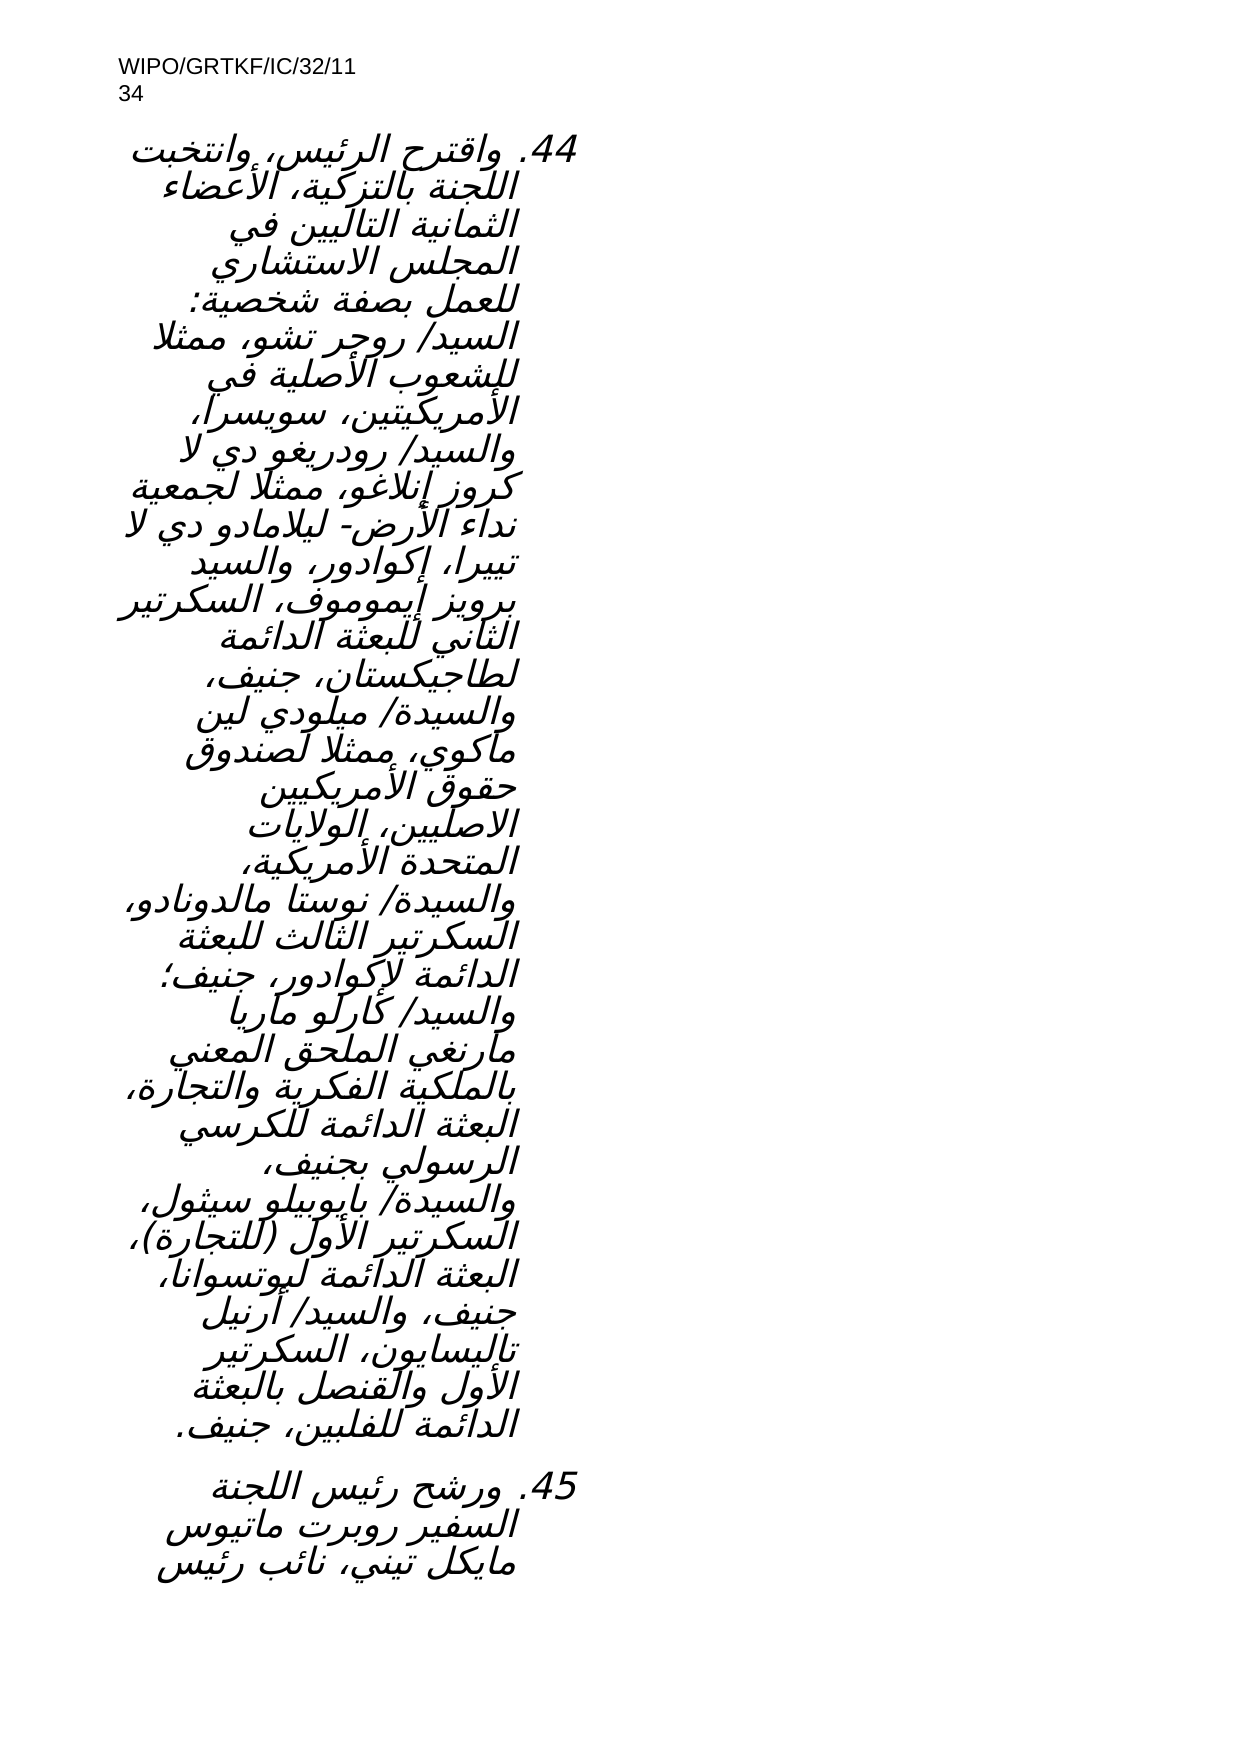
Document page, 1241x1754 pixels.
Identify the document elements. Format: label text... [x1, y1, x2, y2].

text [118, 1470, 516, 1582]
text واقترح الرئيس، وانتخبت اللجنة بالتزكية، الأعضاء الثمانية التاليين في المجلس الاستشاري للعمل بصفة شخصية: السيد/ روجر تشو، ممثلا للشعوب الأصلية في الأمريكيتين، سويسرا، والسيد/ رودريغو دي لا كروز إنلاغو، ممثلا لجمعية نداء الأرض- ليلامادو دي لا تييرا، إكوادور، والسيد برويز إيموموف، السكرتير الثاني للبعثة الدائمة لطاجيكستان، جنيف، والسيدة/ ميلودي لين ماكوي، ممثلا لصندوق حقوق الأمريكيين الاصليين، الولايات المتحدة الأمريكية، والسيدة/ نوستا مالدونادو، السكرتير الثالث للبعثة الدائمة لإكوادور، جنيف؛ والسيد/ كارلو ماريا مارنغي الملحق المعني بالملكية الفكرية والتجارة، البعثة الدائمة للكرسي الرسولي بجنيف، والسيدة/ بايوبيلو سيثول، السكرتير الأول (للتجارة)، البعثة الدائمة لبوتسوانا، جنيف، والسيد/ أرنيل تاليسايون، السكرتير الأول والقنصل بالبعثة الدائمة للفلبين، جنيف. [118, 132, 516, 1445]
